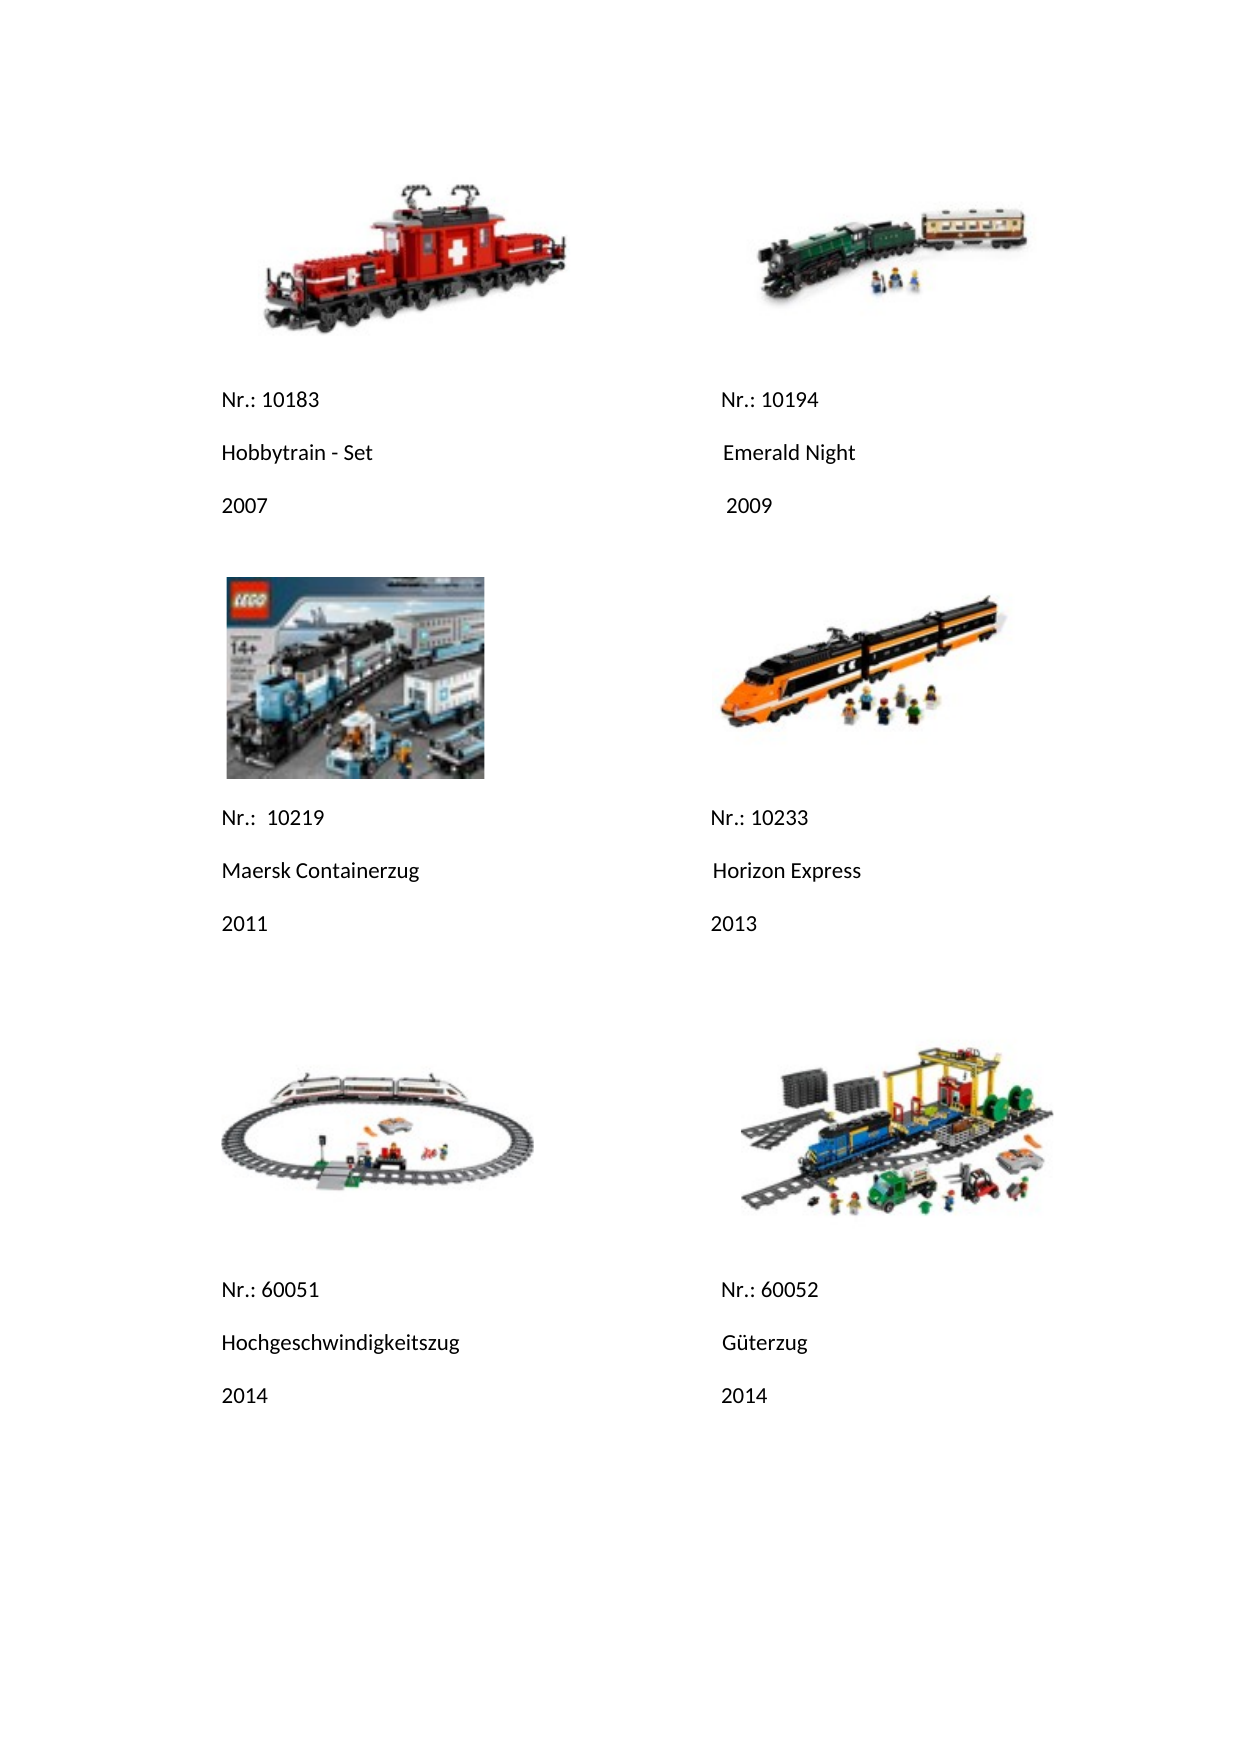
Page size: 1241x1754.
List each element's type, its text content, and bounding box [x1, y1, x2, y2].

picture [257, 147, 571, 361]
text 2014 2014 [221, 1381, 1093, 1409]
text 2007 2009 [221, 491, 1093, 519]
text Hochgeschwindigkeitszug Güterzug [221, 1328, 1093, 1356]
text Nr.: 10183 Nr.: 10194 [221, 385, 1093, 413]
picture [740, 1015, 1054, 1250]
text Hobbytrain - Set Emerald Night [221, 438, 1093, 466]
picture [226, 577, 485, 779]
picture [735, 164, 1049, 361]
text Nr.: 60051 Nr.: 60052 [221, 1275, 1093, 1303]
text Nr.: 10219 Nr.: 10233 [221, 803, 1093, 832]
picture [221, 1015, 534, 1250]
picture [712, 544, 1025, 779]
text Maersk Containerzug Horizon Express [221, 857, 1093, 884]
text 2011 2013 [221, 909, 1093, 938]
